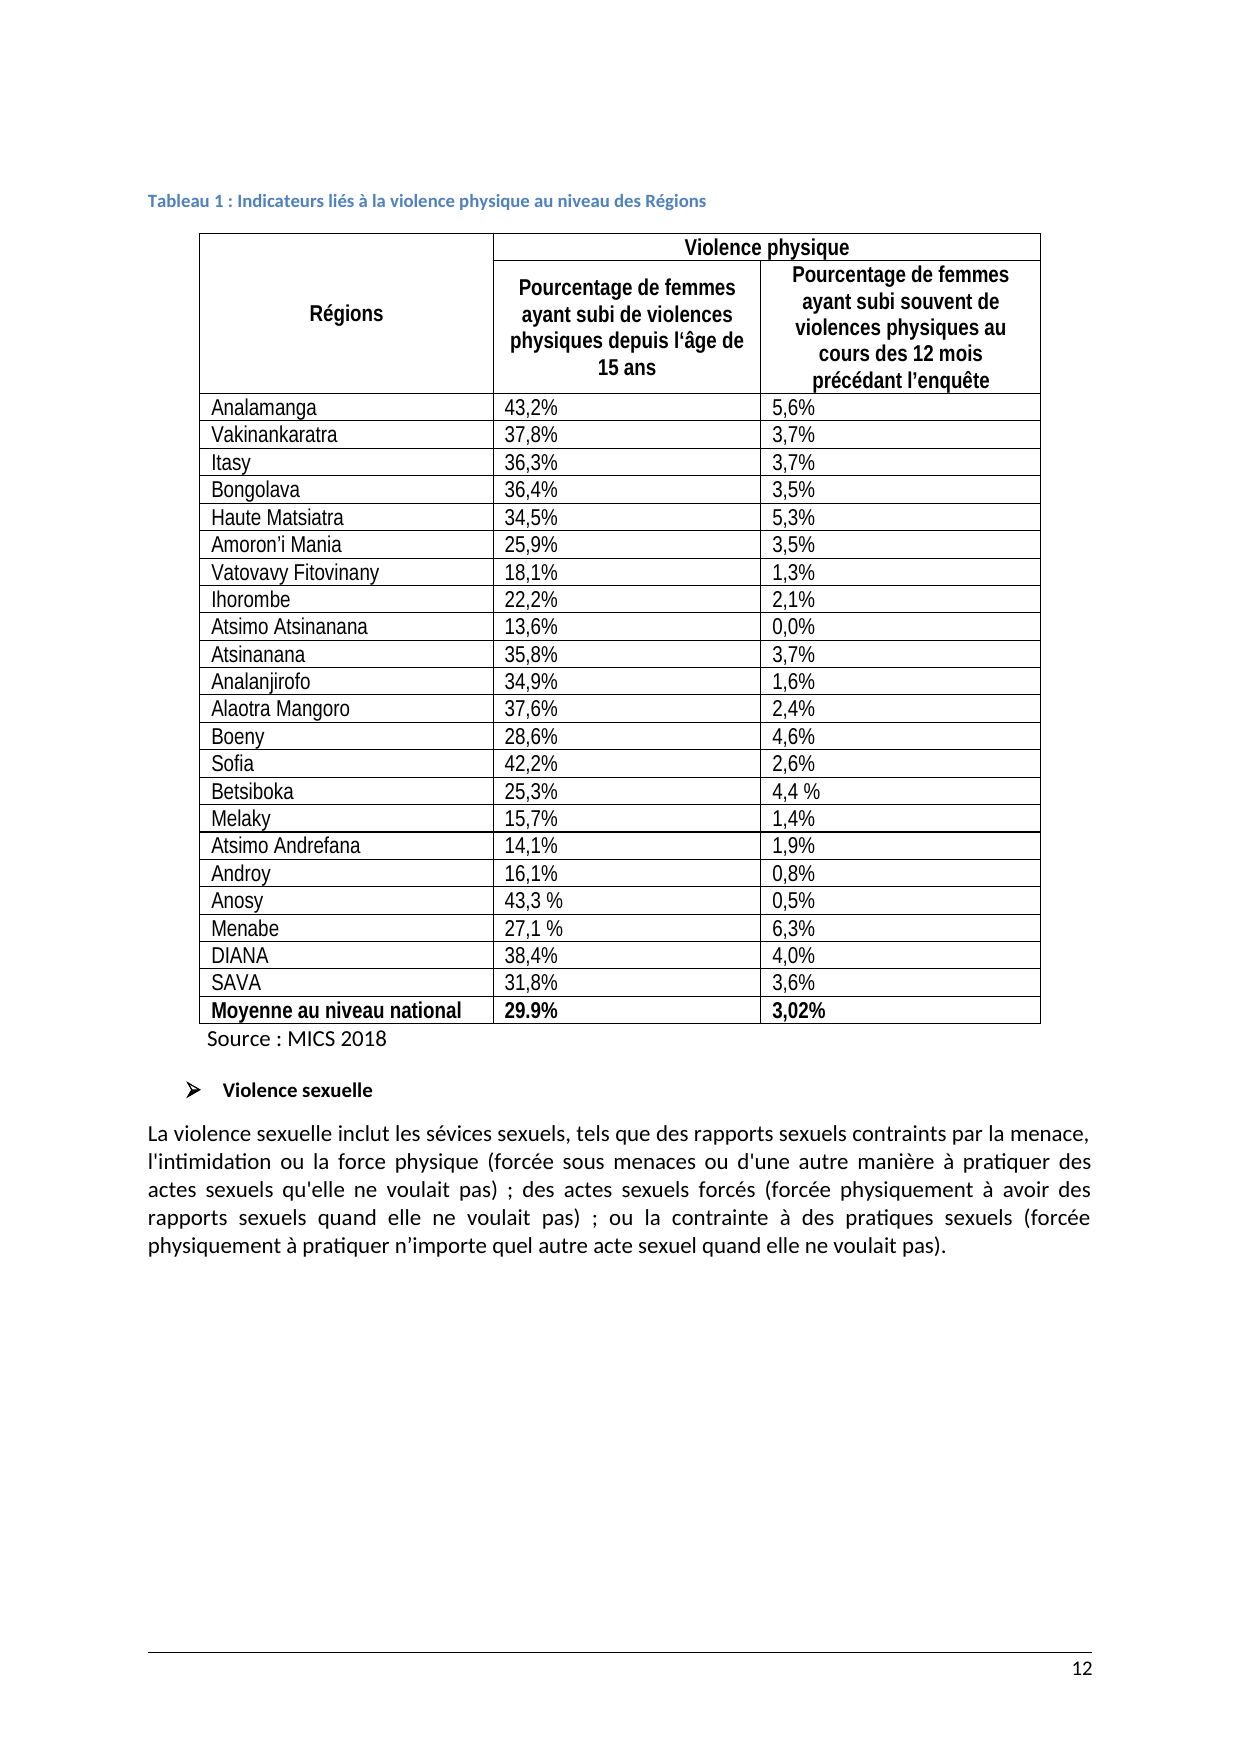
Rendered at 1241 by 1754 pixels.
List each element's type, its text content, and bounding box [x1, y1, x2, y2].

table_cell 37,6% [494, 695, 760, 722]
table_cell 38,4% [494, 942, 760, 968]
table_cell Alaotra Mangoro [200, 695, 493, 722]
table_cell 2,1% [761, 586, 1040, 612]
table_cell 34,9% [494, 668, 760, 694]
table_cell 13,6% [494, 613, 760, 639]
table_cell 22,2% [494, 586, 760, 612]
table_cell 5,3% [761, 504, 1040, 530]
table_cell 3,02% [761, 997, 1040, 1023]
table_cell 29.9% [494, 997, 760, 1023]
table_cell 1,9% [761, 833, 1040, 859]
table_cell 3,6% [761, 969, 1040, 996]
table_cell 3,5% [761, 531, 1040, 557]
table_cell 14,1% [494, 833, 760, 859]
table_cell 25,9% [494, 531, 760, 557]
table_cell 1,3% [761, 559, 1040, 585]
table_cell 4,0% [761, 942, 1040, 968]
table_cell Haute Matsiatra [200, 504, 493, 530]
text Tableau 1 : Indicateurs liés à la violence physique au niveau des Régions [148, 189, 1092, 212]
table_cell SAVA [200, 969, 493, 996]
table_cell 3,5% [761, 476, 1040, 503]
table_cell 2,6% [761, 750, 1040, 777]
table_cell Atsimo Atsinanana [200, 613, 493, 639]
table_cell 0,5% [761, 887, 1040, 913]
table_cell 34,5% [494, 504, 760, 530]
table_cell 31,8% [494, 969, 760, 996]
table_cell Pourcentage de femmes ayant subi de violences physiques depuis l‘âge de 15 ans [494, 261, 760, 393]
text Source : MICS 2018 [148, 1024, 1092, 1052]
table_cell 2,4% [761, 695, 1040, 722]
table_cell 3,7% [761, 641, 1040, 667]
table_cell Betsiboka [200, 778, 493, 804]
table_cell 16,1% [494, 860, 760, 886]
table_cell 0,8% [761, 860, 1040, 886]
table_cell Itasy [200, 449, 493, 475]
table_cell 27,1 % [494, 915, 760, 941]
table_cell 1,4% [761, 805, 1040, 831]
table_cell 37,8% [494, 421, 760, 448]
table_cell Amoron’i Mania [200, 531, 493, 557]
table_cell 36,3% [494, 449, 760, 475]
table_cell Analanjirofo [200, 668, 493, 694]
table_cell Vakinankaratra [200, 421, 493, 448]
table_cell 4,4 % [761, 778, 1040, 804]
table_cell 42,2% [494, 750, 760, 777]
table_cell 36,4% [494, 476, 760, 503]
table_cell 43,3 % [494, 887, 760, 913]
table_cell 18,1% [494, 559, 760, 585]
table_cell Sofia [200, 750, 493, 777]
table_cell Boeny [200, 723, 493, 749]
table_cell Bongolava [200, 476, 493, 503]
table_header Violence physique [494, 234, 1040, 260]
table_cell 3,7% [761, 421, 1040, 448]
text La violence sexuelle inclut les sévices sexuels, tels que des rapports sexuels contraints par la menace, l'intimidation ou la force physique (forcée sous menaces ou d'une autre manière à pratiquer des actes sexuels qu'elle ne voulait pas) ; des actes sexuels forcés (forcée physiquement à avoir des rapports sexuels quand elle ne voulait pas) ; ou la contrainte à des pratiques sexuels (forcée physiquement à pratiquer n’importe quel autre acte sexuel quand elle ne voulait pas). [148, 1119, 1092, 1259]
table_cell Androy [200, 860, 493, 886]
table_cell 0,0% [761, 613, 1040, 639]
table_cell Ihorombe [200, 586, 493, 612]
table_cell Anosy [200, 887, 493, 913]
table_cell DIANA [200, 942, 493, 968]
table_cell 3,7% [761, 449, 1040, 475]
table_cell 5,6% [761, 394, 1040, 420]
table_cell 25,3% [494, 778, 760, 804]
table_cell 6,3% [761, 915, 1040, 941]
table_cell Pourcentage de femmes ayant subi souvent de violences physiques au cours des 12 mois précédant l’enquête [761, 261, 1040, 393]
table_cell Atsinanana [200, 641, 493, 667]
table_cell 4,6% [761, 723, 1040, 749]
table_cell Melaky [200, 805, 493, 831]
table_cell 35,8% [494, 641, 760, 667]
table_cell Vatovavy Fitovinany [200, 559, 493, 585]
table_cell Analamanga [200, 394, 493, 420]
table_header Régions [200, 234, 493, 393]
table_cell 28,6% [494, 723, 760, 749]
list Violence sexuelle [185, 1077, 1092, 1102]
table_cell 43,2% [494, 394, 760, 420]
table_cell 15,7% [494, 805, 760, 831]
table_cell Menabe [200, 915, 493, 941]
table_cell Moyenne au niveau national [200, 997, 493, 1023]
table_cell Atsimo Andrefana [200, 833, 493, 859]
table_cell 1,6% [761, 668, 1040, 694]
